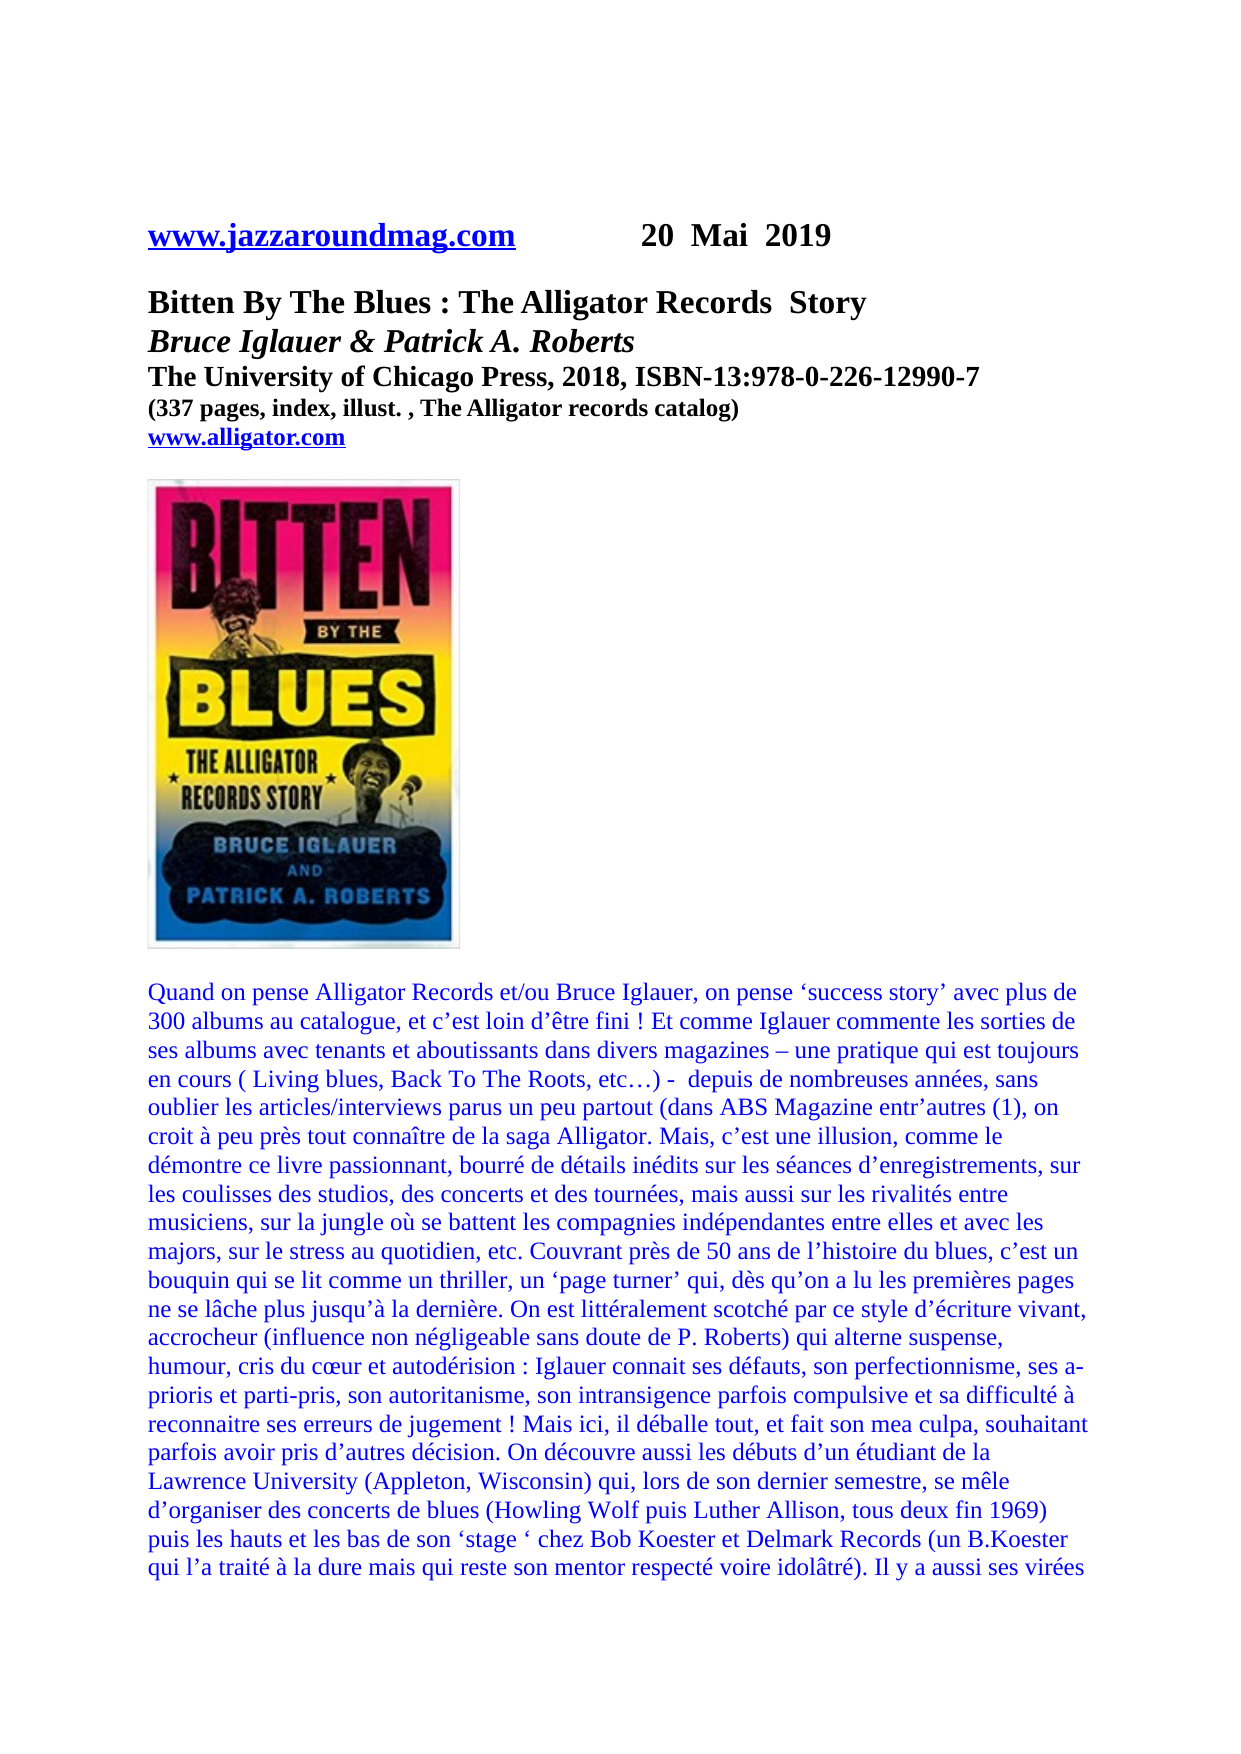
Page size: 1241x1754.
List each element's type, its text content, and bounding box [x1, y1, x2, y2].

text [148, 977, 1093, 1581]
subtitle Bitten By The Blues : The Alligator Records Story Bruce Iglauer & Patrick A. Roberts The University of Chicago Press, 2018, ISBN-13:978-0-226-12990-7 (337 pages, index, illust. , The Alligator records catalog) www.alligator.com [148, 283, 1093, 450]
subtitle www.jazzaroundmag.com 20 Mai 2019 [148, 215, 1093, 253]
picture [147, 479, 461, 949]
